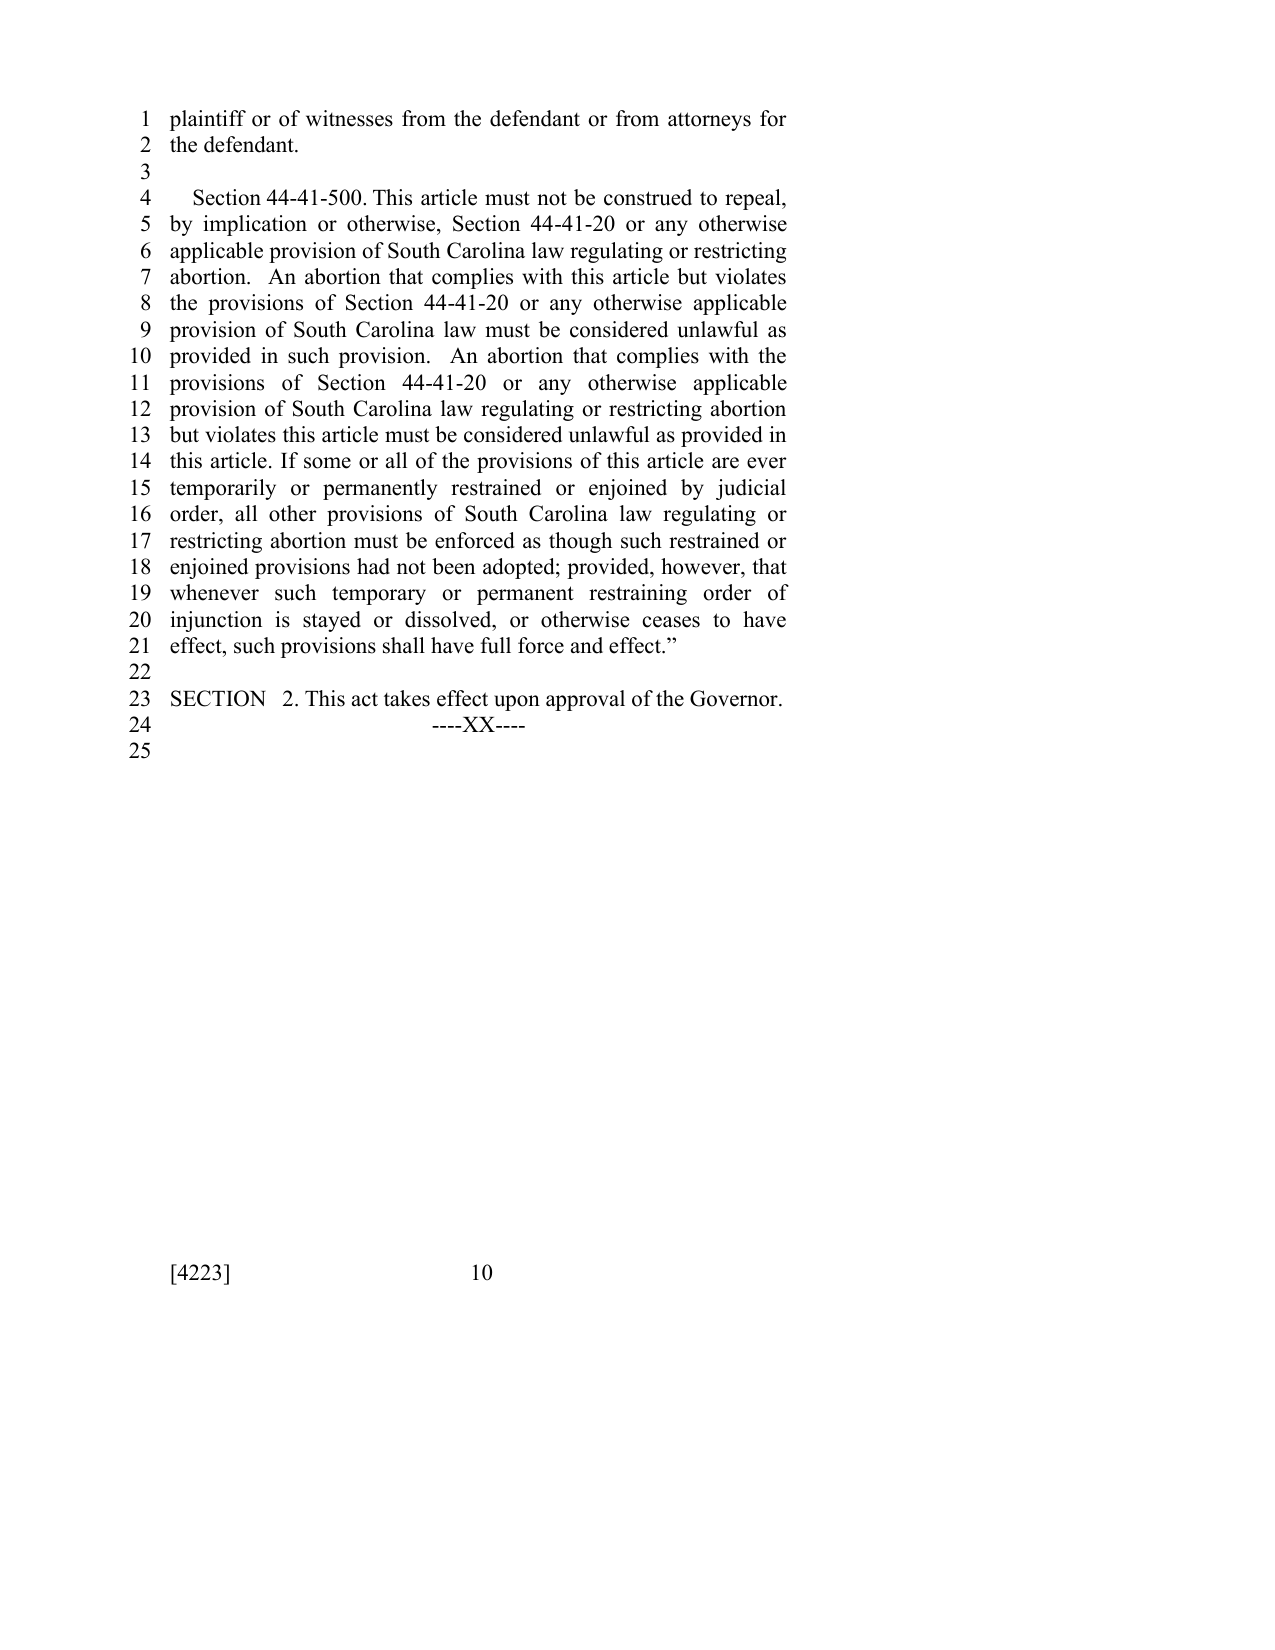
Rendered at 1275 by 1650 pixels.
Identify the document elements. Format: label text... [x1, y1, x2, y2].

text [169, 105, 787, 158]
text SECTION 2. This act takes effect upon approval of the Governor. [169, 685, 787, 711]
text Section 44-41-500. This article must not be construed to repeal, by implication or otherwise, Section 44-41-20 or any otherwise applicable provision of South Carolina law regulating or restricting abortion. An abortion that complies with this article but violates the provisions of Section 44-41-20 or any otherwise applicable provision of South Carolina law must be considered unlawful as provided in such provision. An abortion that complies with the provisions of Section 44-41-20 or any otherwise applicable provision of South Carolina law regulating or restricting abortion but violates this article must be considered unlawful as provided in this article. If some or all of the provisions of this article are ever temporarily or permanently restrained or enjoined by judicial order, all other provisions of South Carolina law regulating or restricting abortion must be enforced as though such restrained or enjoined provisions had not been adopted; provided, however, that whenever such temporary or permanent restraining order of injunction is stayed or dissolved, or otherwise ceases to have effect, such provisions shall have full force and effect.” [169, 184, 787, 658]
text ----XX---- [169, 711, 787, 737]
